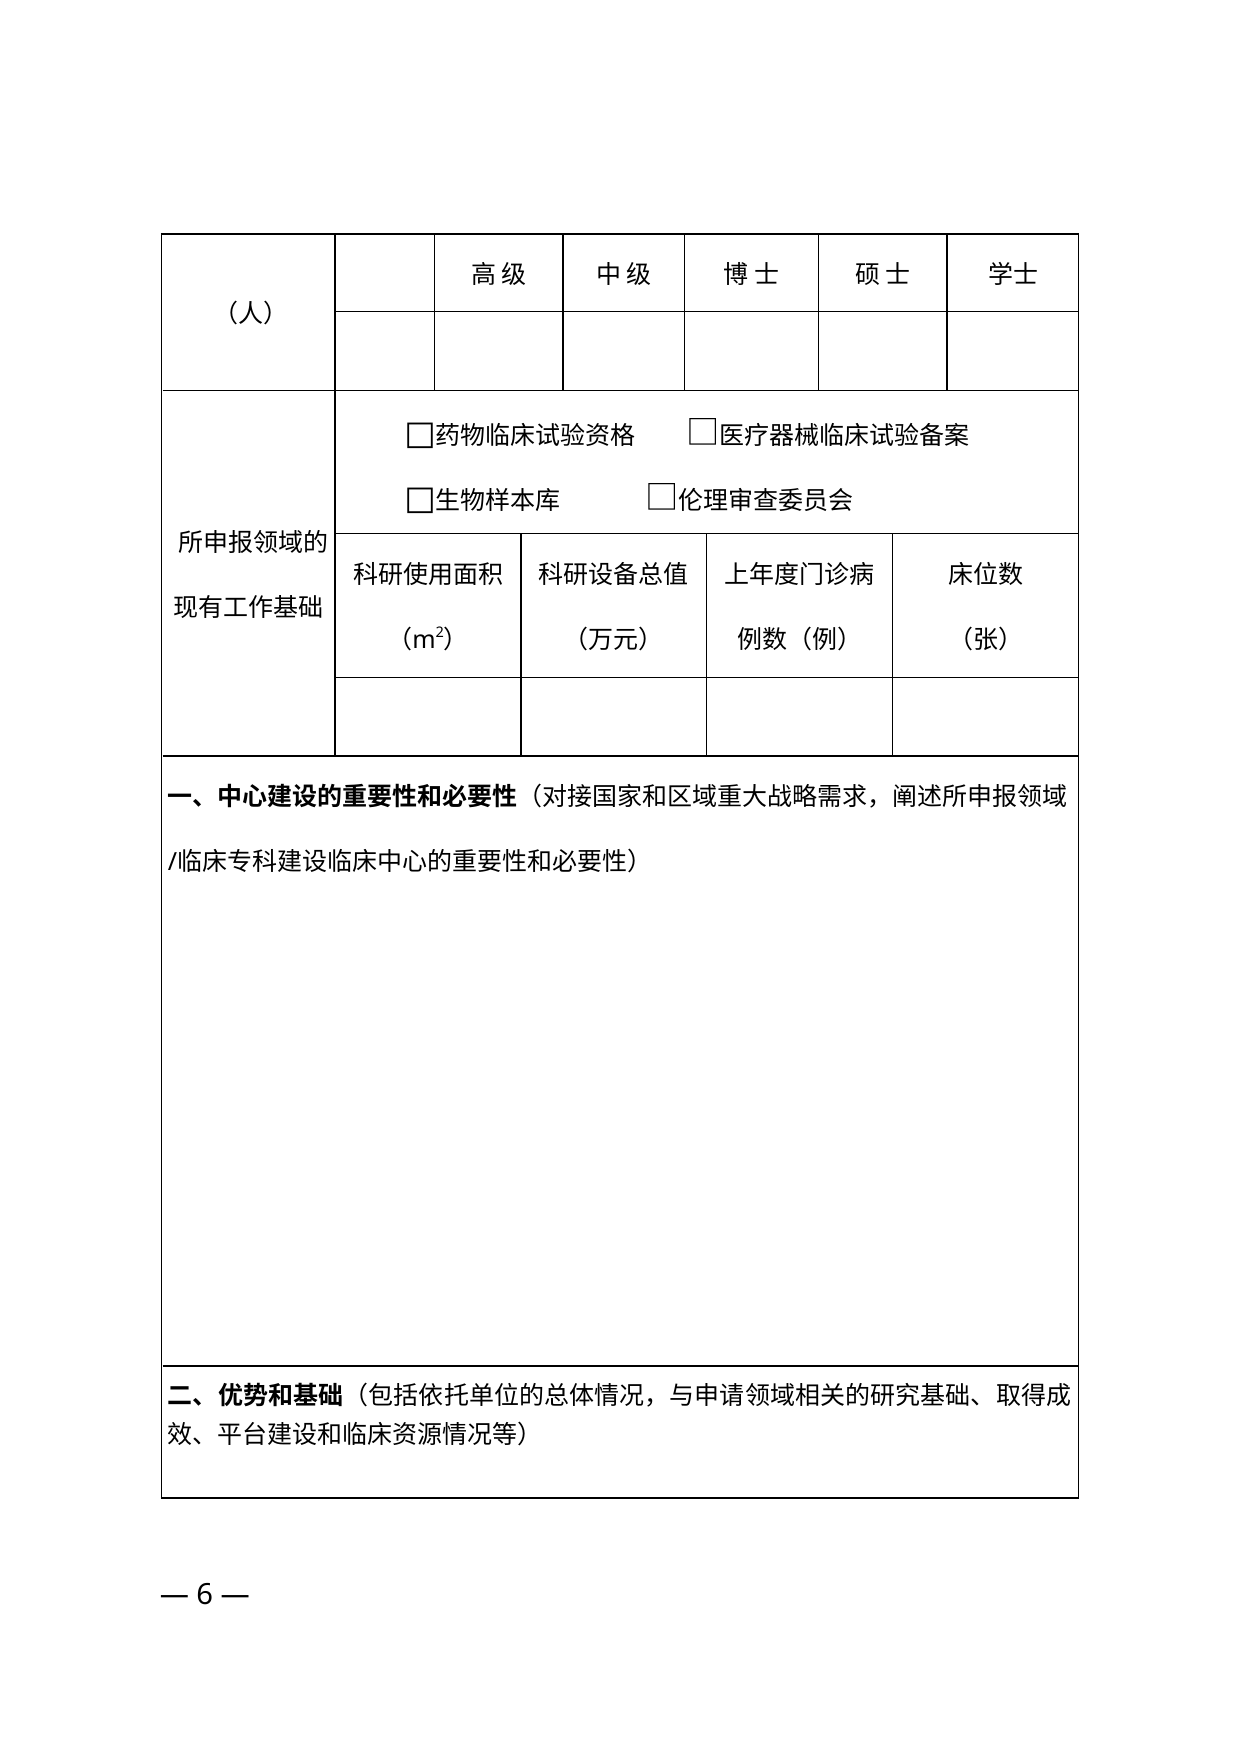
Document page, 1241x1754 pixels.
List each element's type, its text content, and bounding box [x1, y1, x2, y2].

table_cell 一、中心建设的重要性和必要性（对接国家和区域重大战略需求，阐述所申报领域/临床专科建设临床中心的重要性和必要性） [162, 756, 1078, 1365]
table_cell [435, 312, 562, 390]
table_cell 所申报领域的现有工作基础 [162, 391, 334, 755]
table_cell [336, 678, 520, 755]
table_cell [819, 312, 946, 390]
table_cell 硕 士 [819, 235, 946, 311]
table_cell 中心人才队伍 （人） [162, 235, 334, 390]
table_cell [707, 678, 892, 755]
table_cell 学士 [948, 235, 1078, 311]
table_cell 总数 [336, 235, 434, 311]
table_cell □药物临床试验资格 □医疗器械临床试验备案 □生物样本库 □伦理审查委员会 [336, 391, 1078, 533]
table_cell [685, 312, 818, 390]
table_cell 床位数 （张） [893, 534, 1078, 677]
table_cell 科研使用面积（m2） [336, 534, 520, 677]
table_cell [162, 1366, 1078, 1497]
table_cell [948, 312, 1078, 390]
table_cell [564, 312, 684, 390]
table_cell 上年度门诊病例数（例） [707, 534, 892, 677]
table_cell 高 级 [435, 235, 562, 311]
table_cell 科研设备总值 （万元） [522, 534, 706, 677]
table_cell 博 士 [685, 235, 818, 311]
table_cell 中 级 [564, 235, 684, 311]
table_cell [522, 678, 706, 755]
table_cell [336, 312, 434, 390]
table_cell [893, 678, 1078, 755]
